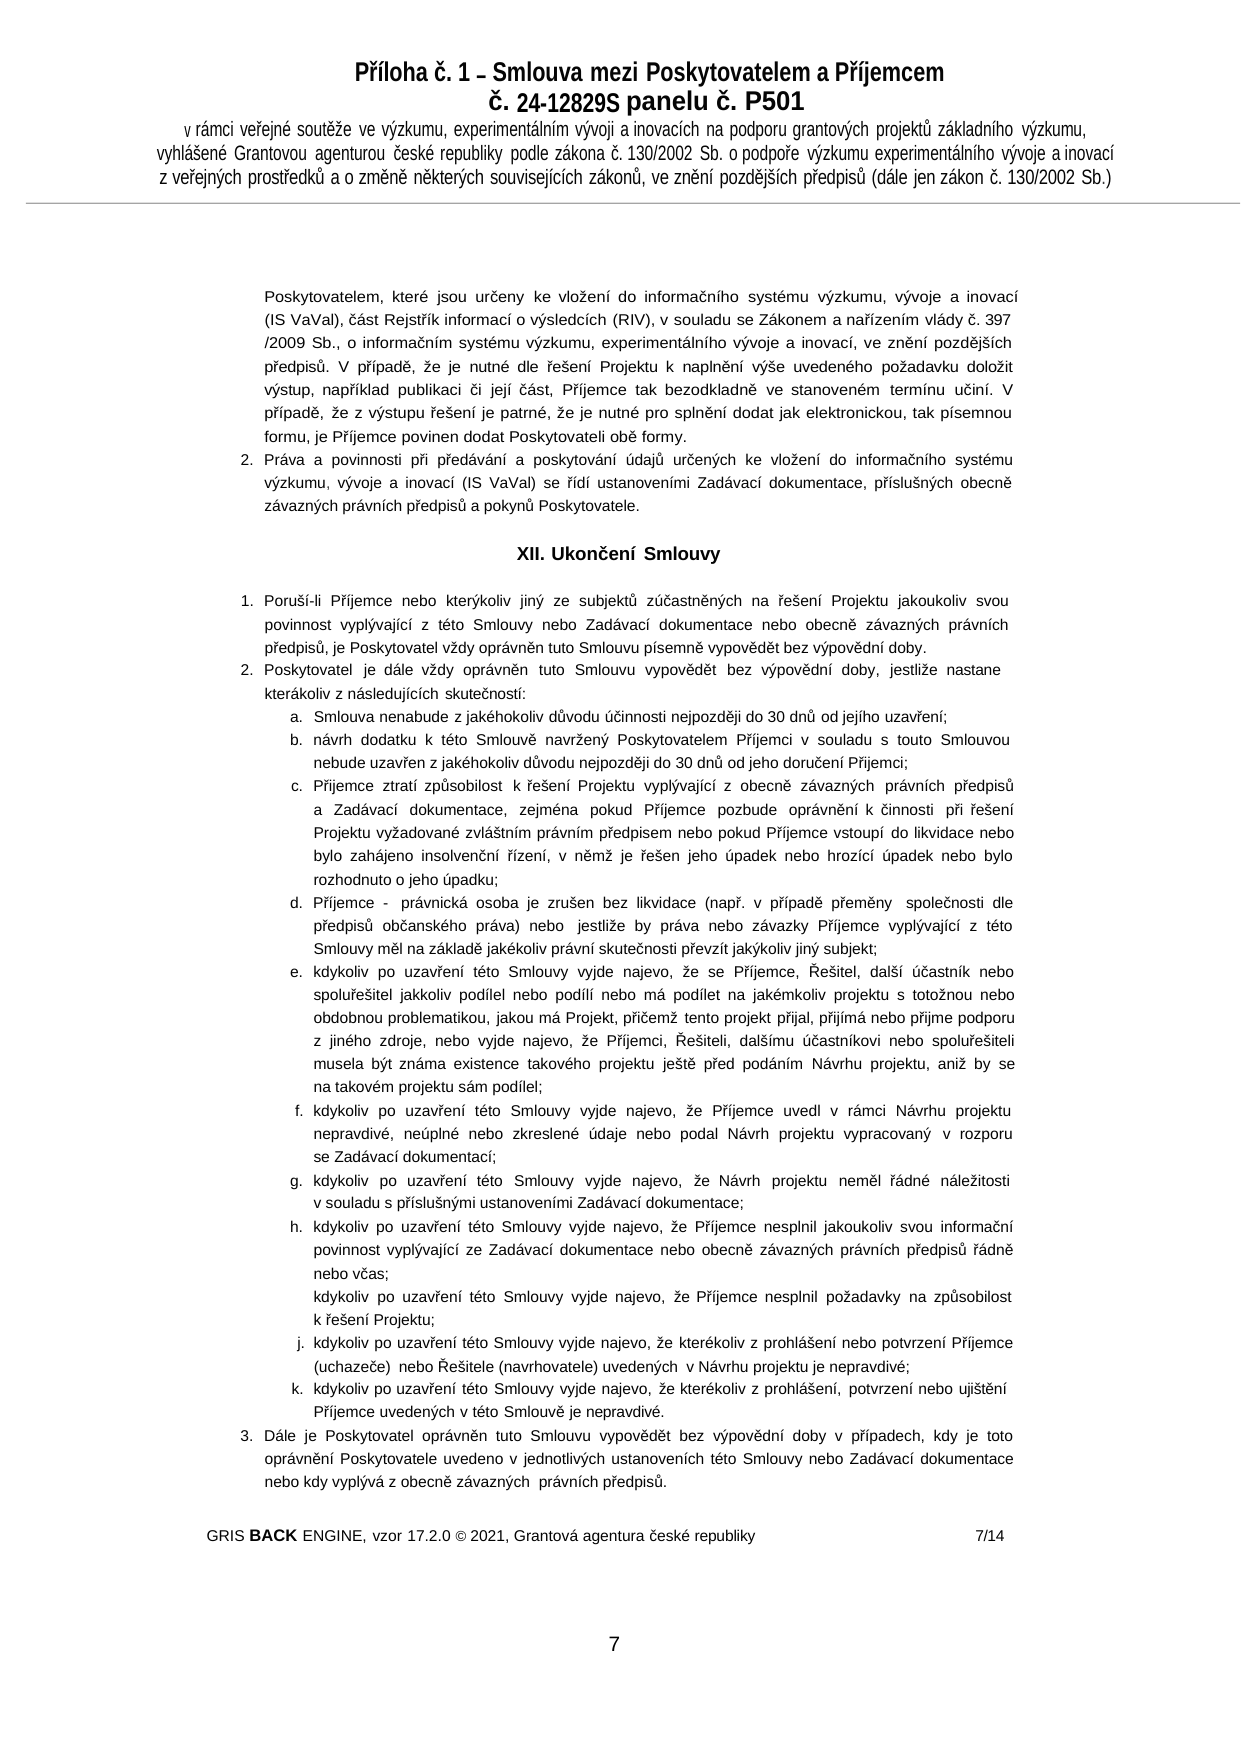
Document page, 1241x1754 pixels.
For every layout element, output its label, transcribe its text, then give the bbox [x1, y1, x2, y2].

subtitle Ukončení Smlouvy [517, 543, 1109, 564]
list Práva a povinnosti při předávání a poskytování údajů určených ke vložení do informačního systému výzkumu, vývoje a inovací (IS VaVal) se řídí ustanoveními Zadávací dokumentace, příslušných obecně závazných právních předpisů a pokynů Poskytovatele. [240, 451, 1014, 515]
list Poruší-li Příjemce nebo kterýkoliv jiný ze subjektů zúčastněných na řešení Projektu jakoukoliv svou povinnost vyplývající z této Smlouvy nebo Zadávací dokumentace nebo obecně závazných právních předpisů, je Poskytovatel vždy oprávněn tuto Smlouvu písemně vypovědět bez výpovědní doby. [241, 592, 1010, 657]
list Přijemce ztratí způsobilost k řešení Projektu vyplývající z obecně závazných právních předpisů a Zadávací dokumentace, zejména pokud Příjemce pozbude oprávnění k činnosti při řešení Projektu vyžadované zvláštním právním předpisem nebo pokud Příjemce vstoupí do likvidace nebo bylo zahájeno insolvenční řízení, v němž je řešen jeho úpadek nebo hrozící úpadek nebo bylo rozhodnuto o jeho úpadku; [291, 777, 1014, 888]
list Dále je Poskytovatel oprávněn tuto Smlouvu vypovědět bez výpovědní doby v případech, kdy je toto oprávnění Poskytovatele uvedeno v jednotlivých ustanoveních této Smlouvy nebo Zadávací dokumentace nebo kdy vyplývá z obecně závazných právních předpisů. [240, 1427, 1015, 1491]
list Poskytovatel je dále vždy oprávněn tuto Smlouvu vypovědět bez výpovědní doby, jestliže nastane [240, 662, 1109, 679]
list kdykoliv po uzavření této Smlouvy vyjde najevo, že Příjemce uvedl v rámci Návrhu projektu nepravdivé, neúplné nebo zkreslené údaje nebo podal Návrh projektu vypracovaný v rozporu se Zadávací dokumentací; [295, 1102, 1013, 1166]
list kdykoliv po uzavření této Smlouvy vyjde najevo, že Příjemce nesplnil jakoukoliv svou informační povinnost vyplývající ze Zadávací dokumentace nebo obecně závazných právních předpisů řádně nebo včas; [290, 1218, 1014, 1282]
text Poskytovatelem, které jsou určeny ke vložení do informačního systému výzkumu, vývoje a inovací (IS VaVal), část Rejstřík informací o výsledcích (RIV), v souladu se Zákonem a nařízením vlády č. 397 [264, 287, 1019, 328]
list Smlouva nenabude z jakéhokoliv důvodu účinnosti nejpozději do 30 dnů od jejího uzavření; [290, 708, 1109, 726]
text kterákoliv z následujících skutečností: [264, 684, 1109, 702]
list kdykoliv po uzavření této Smlouvy vyjde najevo, že se Příjemce, Řešitel, další účastník nebo spoluřešitel jakkoliv podílel nebo podílí nebo má podílet na jakémkoliv projektu s totožnou nebo obdobnou problematikou, jakou má Projekt, přičemž tento projekt přijal, přijímá nebo přijme podporu z jiného zdroje, nebo vyjde najevo, že Příjemci, Řešiteli, dalšímu účastníkovi nebo spoluřešiteli musela být známa existence takového projektu ještě před podáním Návrhu projektu, aniž by se na takovém projektu sám podílel; [290, 963, 1016, 1096]
text Příjemce uvedených v této Smlouvě je nepravdivé. [313, 1403, 1109, 1421]
text GRIS BACK ENGINE, vzor 17.2.0 © 2021, Grantová agentura české republiky 7/14 [206, 1526, 1109, 1545]
list kdykoliv po uzavření této Smlouvy vyjde najevo, že kterékoliv z prohlášení nebo potvrzení Příjemce (uchazeče) nebo Řešitele (navrhovatele) uvedených v Návrhu projektu je nepravdivé; [297, 1334, 1014, 1375]
list kdykoliv po uzavření této Smlouvy vyjde najevo, že kterékoliv z prohlášení, potvrzení nebo ujištění [291, 1381, 1109, 1398]
list návrh dodatku k této Smlouvě navržený Poskytovatelem Příjemci v souladu s touto Smlouvou nebude uzavřen z jakéhokoliv důvodu nejpozději do 30 dnů od jeho doručení Přijemci; [290, 731, 1011, 772]
text kdykoliv po uzavření této Smlouvy vyjde najevo, že Příjemce nesplnil požadavky na způsobilost k řešení Projektu; [313, 1288, 1013, 1328]
text /2009 Sb., o informačním systému výzkumu, experimentálního vývoje a inovací, ve znění pozdějších předpisů. V případě, že je nutné dle řešení Projektu k naplnění výše uvedeného požadavku doložit výstup, například publikaci či její část, Příjemce tak bezodkladně ve stanoveném termínu učiní. V případě, že z výstupu řešení je patrné, že je nutné pro splnění dodat jak elektronickou, tak písemnou formu, je Příjemce povinen dodat Poskytovateli obě formy. [264, 334, 1014, 445]
list kdykoliv po uzavření této Smlouvy vyjde najevo, že Návrh projektu neměl řádné náležitosti v souladu s příslušnými ustanoveními Zadávací dokumentace; [290, 1172, 1011, 1212]
list Příjemce - právnická osoba je zrušen bez likvidace (např. v případě přeměny společnosti dle předpisů občanského práva) nebo jestliže by práva nebo závazky Příjemce vyplývající z této Smlouvy měl na základě jakékoliv právní skutečnosti převzít jakýkoliv jiný subjekt; [290, 894, 1013, 958]
